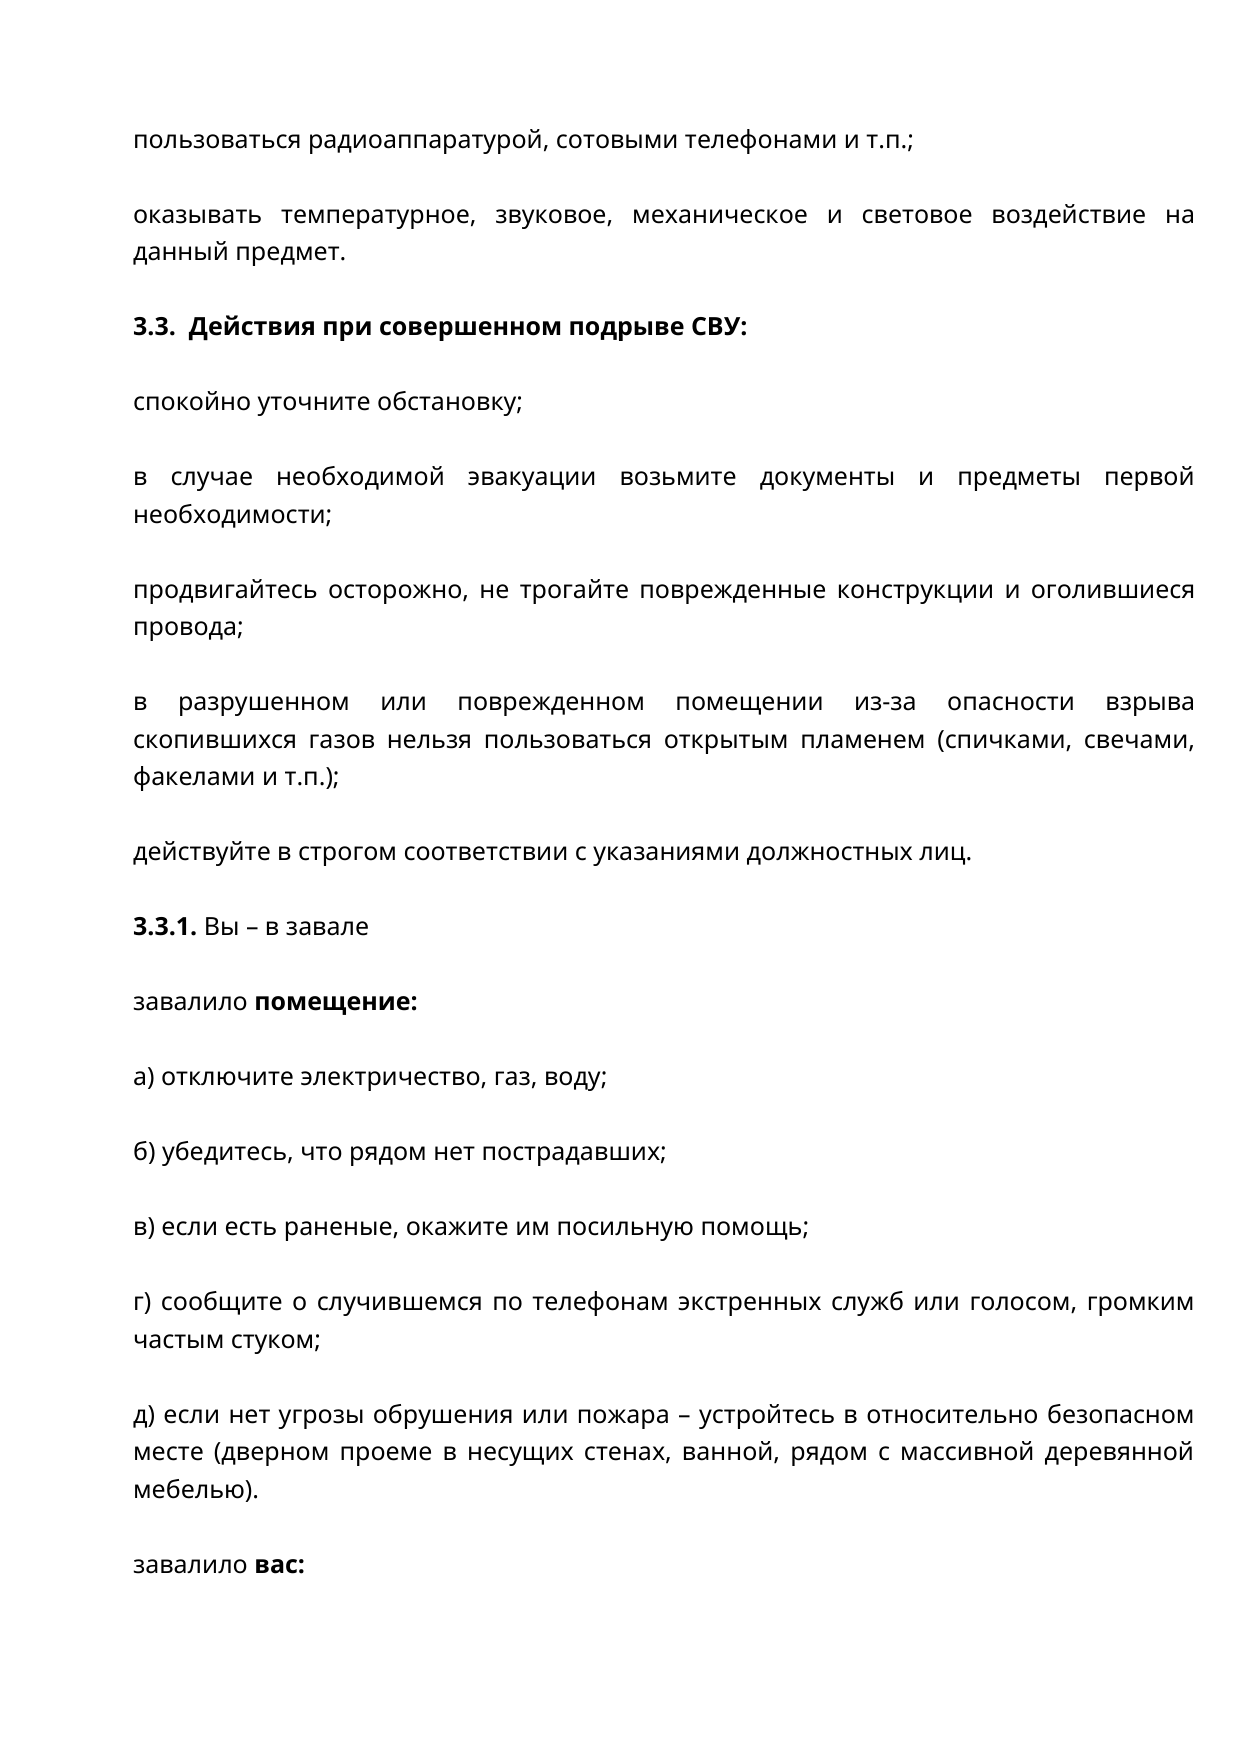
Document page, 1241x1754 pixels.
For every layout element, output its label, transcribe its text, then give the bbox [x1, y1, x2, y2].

text 3.3. Действия при совершенном подрыве СВУ: [133, 306, 1196, 343]
text в) если есть раненые, окажите им посильную помощь; [133, 1206, 1196, 1243]
text в разрушенном или поврежденном помещении из-за опасности взрыва скопившихся газов нельзя пользоваться открытым пламенем (спичками, свечами, факелами и т.п.); [133, 681, 1196, 793]
text спокойно уточните обстановку; [133, 381, 1196, 418]
text завалило вас: [133, 1543, 1196, 1581]
text оказывать температурное, звуковое, механическое и световое воздействие на данный предмет. [133, 193, 1196, 268]
text а) отключите электричество, газ, воду; [133, 1056, 1196, 1093]
text б) убедитесь, что рядом нет пострадавших; [133, 1131, 1196, 1168]
text в случае необходимой эвакуации возьмите документы и предметы первой необходимости; [133, 456, 1196, 531]
text д) если нет угрозы обрушения или пожара – устройтесь в относительно безопасном месте (дверном проеме в несущих стенах, ванной, рядом с массивной деревянной мебелью). [133, 1393, 1196, 1506]
text действуйте в строгом соответствии с указаниями должностных лиц. [133, 831, 1196, 868]
text г) сообщите о случившемся по телефонам экстренных служб или голосом, громким частым стуком; [133, 1281, 1196, 1356]
text пользоваться радиоаппаратурой, сотовыми телефонами и т.п.; [133, 118, 1196, 156]
text завалило помещение: [133, 981, 1196, 1018]
text 3.3.1. Вы – в завале [133, 906, 1196, 943]
text продвигайтесь осторожно, не трогайте поврежденные конструкции и оголившиеся провода; [133, 568, 1196, 643]
